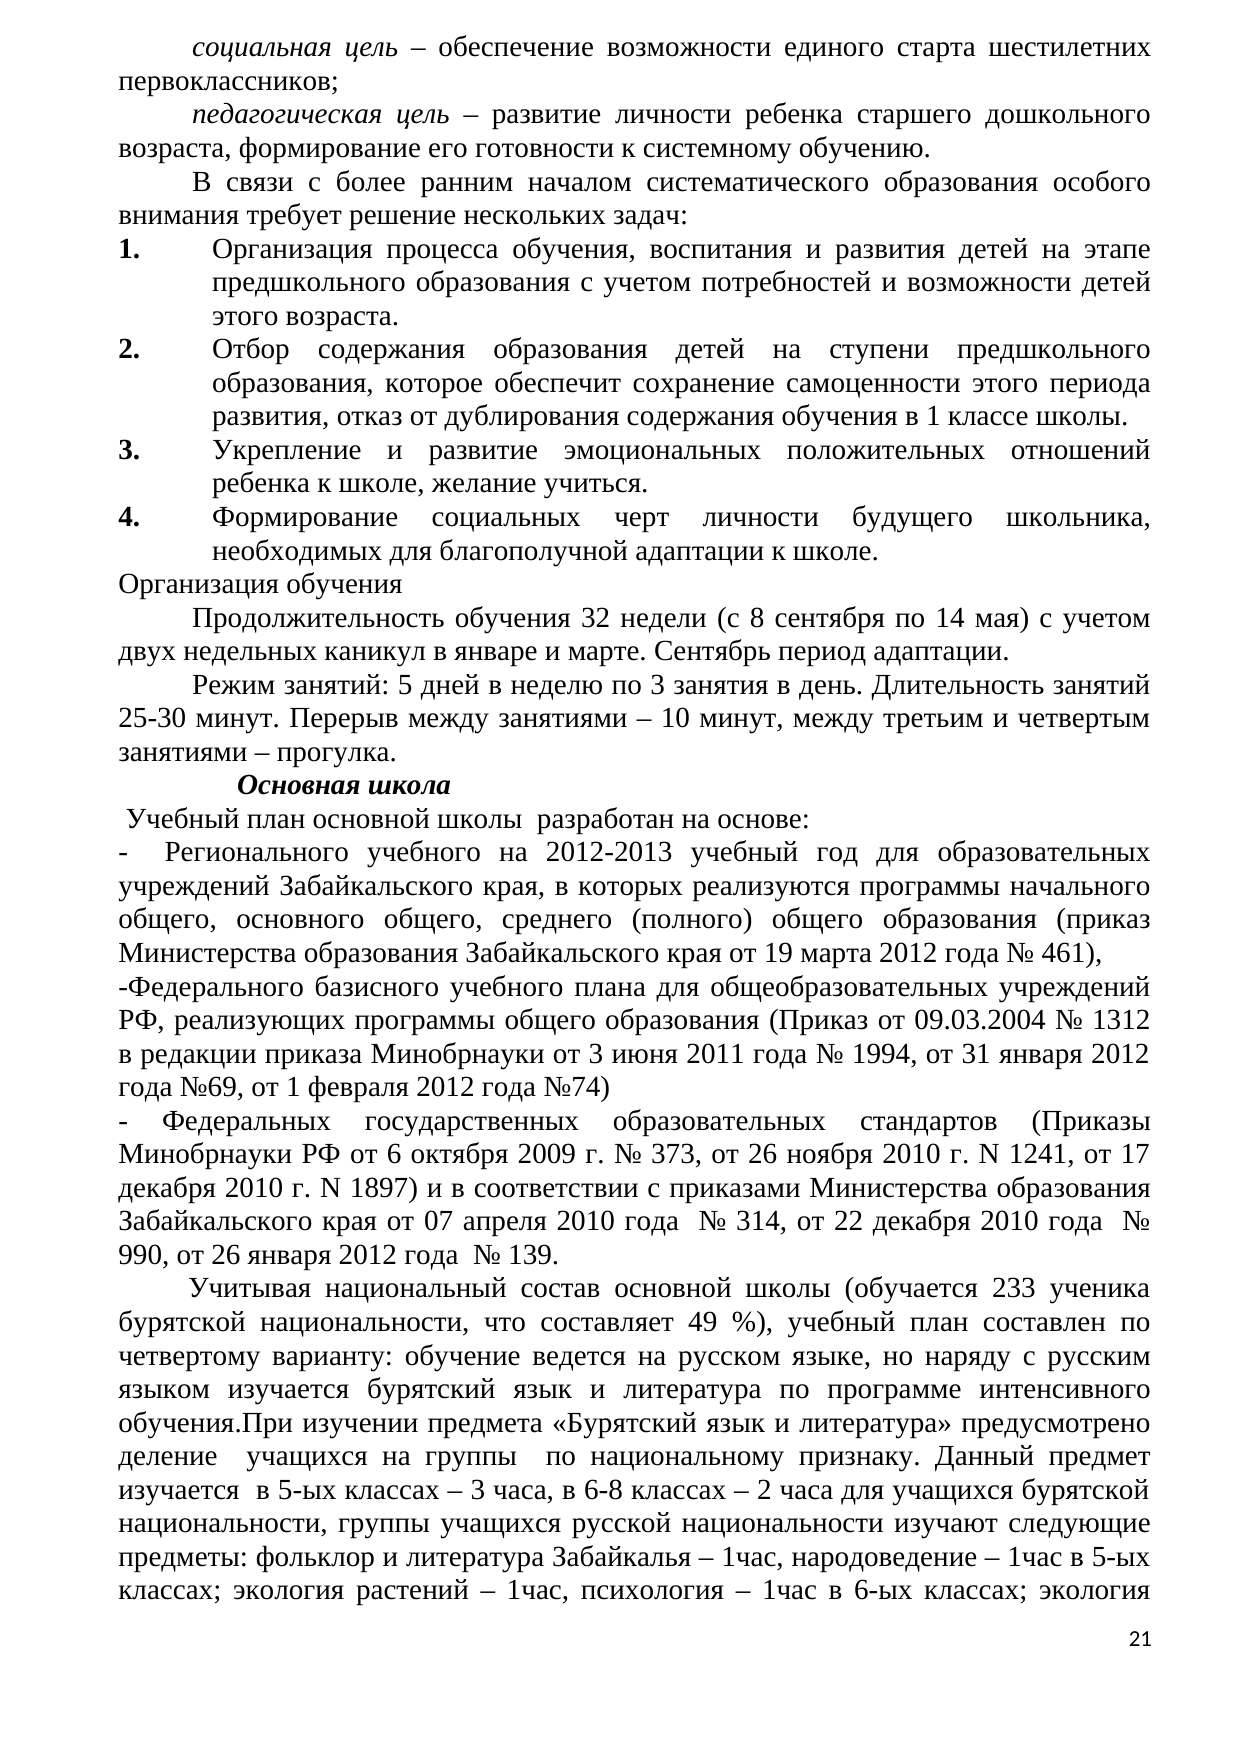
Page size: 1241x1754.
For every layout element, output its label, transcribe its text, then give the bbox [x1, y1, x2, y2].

text Учебный план основной школы разработан на основе: [118, 801, 1152, 834]
text - Федеральных государственных образовательных стандартов (Приказы Минобрнауки РФ от 6 октября . № 373, от 26 ноября . N 1241, от 17 декабря . N 1897) и в соответствии с приказами Министерства образования Забайкальского края от 07 апреля 2010 года № 314, от 22 декабря 2010 года № 990, от 26 января 2012 года № 139. [118, 1103, 1152, 1271]
text В связи с более ранним началом систематического образования особого внимания требует решение нескольких задач: [118, 164, 1152, 231]
list Укрепление и развитие эмоциональных положительных отношений ребенка к школе, желание учиться. [118, 432, 1152, 499]
list Организация процесса обучения, воспитания и развития детей на этапе предшкольного образования с учетом потребностей и возможности детей этого возраста. [118, 231, 1152, 331]
text Основная школа [118, 767, 1152, 801]
text Режим занятий: 5 дней в неделю по 3 занятия в день. Длительность занятий 25-30 минут. Перерыв между занятиями – 10 минут, между третьим и четвертым занятиями – прогулка. [118, 667, 1152, 767]
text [118, 1271, 1152, 1606]
text педагогическая цель – развитие личности ребенка старшего дошкольного возраста, формирование его готовности к системному обучению. [118, 97, 1152, 164]
text Организация обучения [118, 566, 1152, 600]
text социальная цель – обеспечение возможности единого старта шестилетних первоклассников; [118, 29, 1152, 97]
list Формирование социальных черт личности будущего школьника, необходимых для благополучной адаптации к школе. [118, 499, 1152, 566]
list Отбор содержания образования детей на ступени предшкольного образования, которое обеспечит сохранение самоценности этого периода развития, отказ от дублирования содержания обучения в 1 классе школы. [118, 331, 1152, 432]
text - Регионального учебного на 2012-2013 учебный год для образовательных учреждений Забайкальского края, в которых реализуются программы начального общего, основного общего, среднего (полного) общего образования (приказ Министерства образования Забайкальского края от 19 марта 2012 года № 461), [118, 834, 1152, 969]
text -Федерального базисного учебного плана для общеобразовательных учреждений РФ, реализующих программы общего образования (Приказ от 09.03.2004 № 1312 в редакции приказа Минобрнауки от 3 июня 2011 года № 1994, от 31 января 2012 года №69, от 1 февраля 2012 года №74) [118, 969, 1152, 1103]
text Продолжительность обучения 32 недели (с 8 сентября по 14 мая) с учетом двух недельных каникул в январе и марте. Сентябрь период адаптации. [118, 600, 1152, 667]
